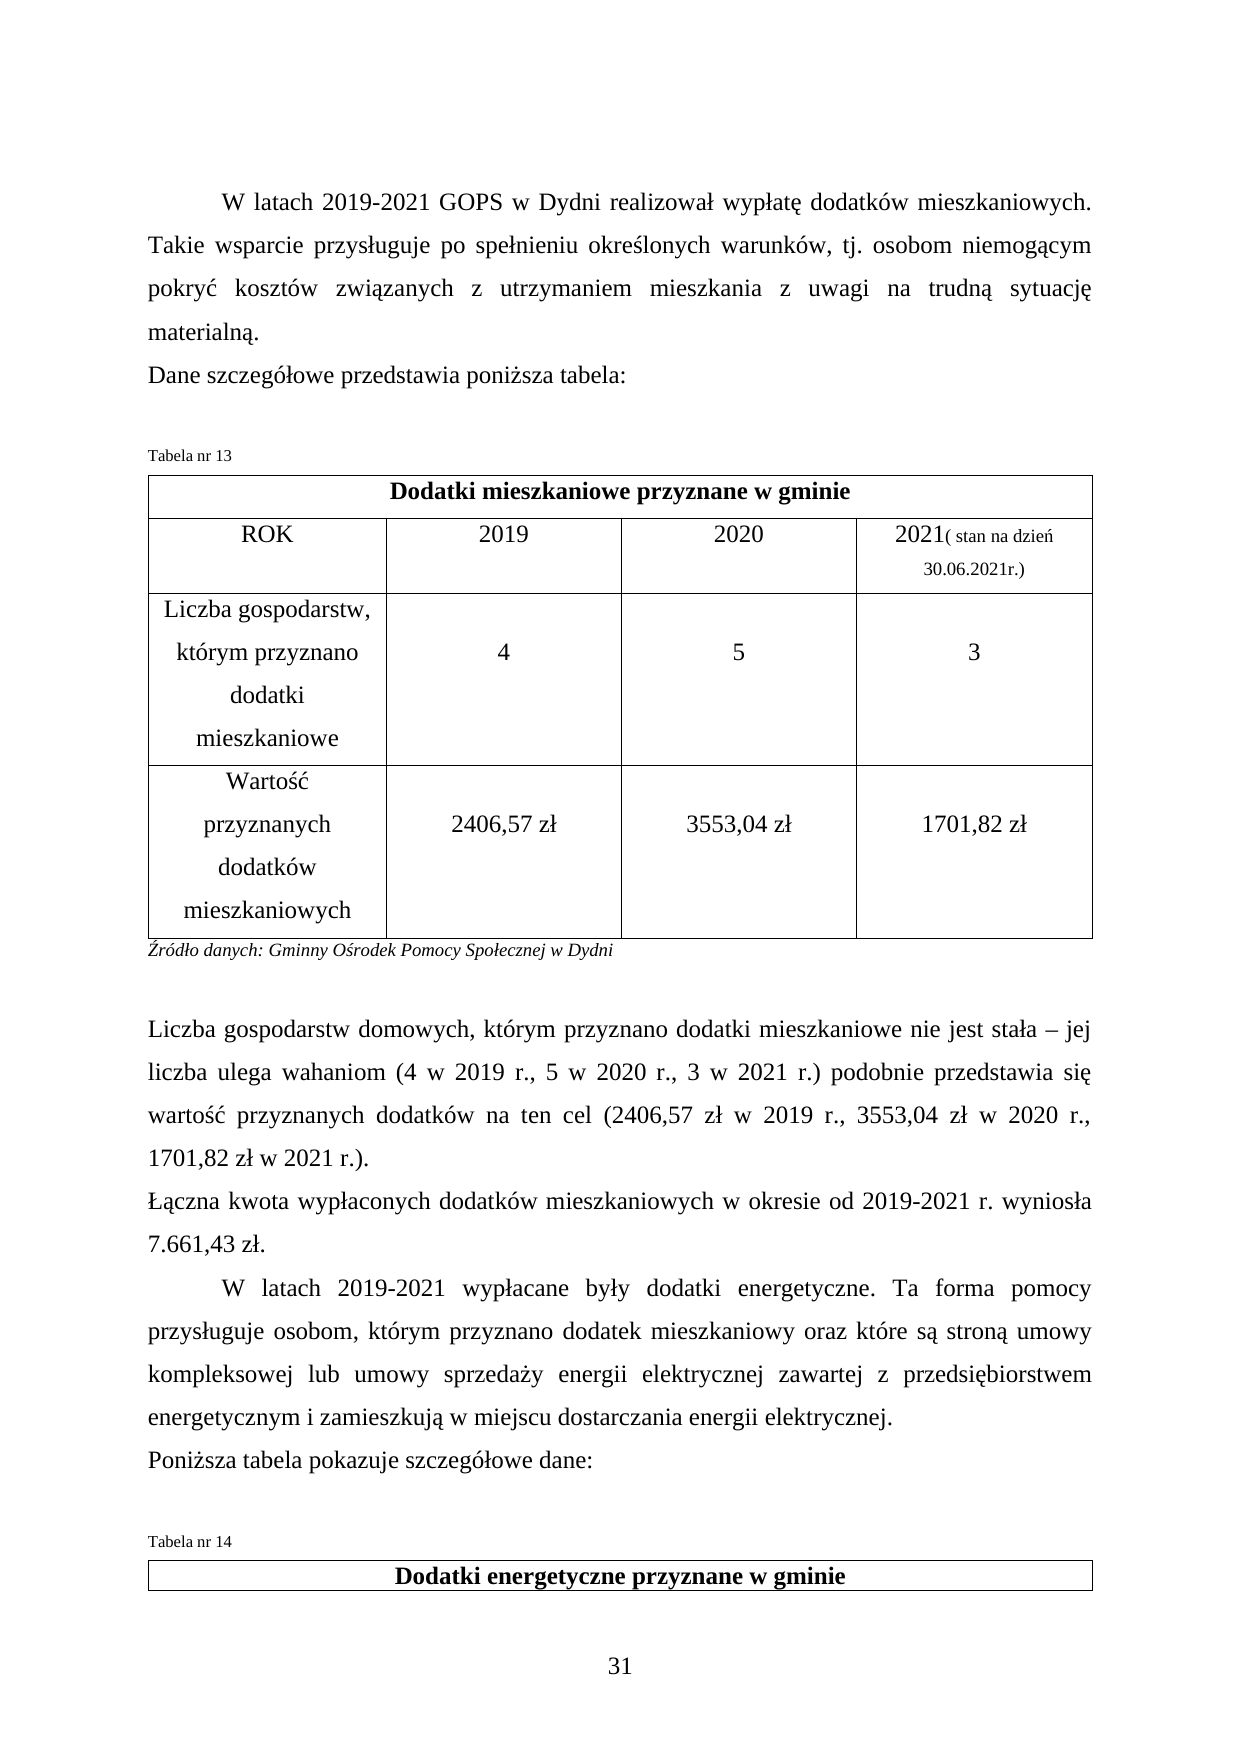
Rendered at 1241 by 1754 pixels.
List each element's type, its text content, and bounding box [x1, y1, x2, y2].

text Liczba gospodarstw domowych, którym przyznano dodatki mieszkaniowe nie jest stała – jej liczba ulega wahaniom (4 w 2019 r., 5 w 2020 r., 3 w 2021 r.) podobnie przedstawia się wartość przyznanych dodatków na ten cel (2406,57 zł w 2019 r., 3553,04 zł w 2020 r., 1701,82 zł w 2021 r.). [148, 1014, 1092, 1172]
table_cell 2021( stan na dzień 30.06.2021r.) [857, 519, 1092, 593]
table_cell 2019 [387, 519, 621, 593]
table_cell 2406,57 zł [387, 766, 621, 937]
text W latach 2019-2021 GOPS w Dydni realizował wypłatę dodatków mieszkaniowych. Takie wsparcie przysługuje po spełnieniu określonych warunków, tj. osobom niemogącym pokryć kosztów związanych z utrzymaniem mieszkania z uwagi na trudną sytuację materialną. [148, 187, 1092, 345]
table_cell 2020 [622, 519, 856, 593]
text Łączna kwota wypłaconych dodatków mieszkaniowych w okresie od 2019-2021 r. wyniosła 7.661,43 zł. [148, 1186, 1092, 1258]
table_cell 3553,04 zł [622, 766, 856, 937]
text Poniższa tabela pokazuje szczegółowe dane: [148, 1445, 1092, 1474]
text Tabela nr 13 [148, 446, 1092, 465]
table_cell 5 [622, 594, 856, 765]
table_cell Liczba gospodarstw, którym przyznano dodatki mieszkaniowe [149, 594, 386, 765]
table_cell ROK [149, 519, 386, 593]
text W latach 2019-2021 wypłacane były dodatki energetyczne. Ta forma pomocy przysługuje osobom, którym przyznano dodatek mieszkaniowy oraz które są stroną umowy kompleksowej lub umowy sprzedaży energii elektrycznej zawartej z przedsiębiorstwem energetycznym i zamieszkują w miejscu dostarczania energii elektrycznej. [148, 1273, 1092, 1431]
text Tabela nr 14 [148, 1531, 1092, 1551]
table_cell 4 [387, 594, 621, 765]
table_cell Wartość przyznanych dodatków mieszkaniowych [149, 766, 386, 937]
table_cell 1701,82 zł [857, 766, 1092, 937]
text Źródło danych: Gminny Ośrodek Pomocy Społecznej w Dydni [148, 939, 1092, 960]
table_header Dodatki mieszkaniowe przyznane w gminie [149, 476, 1092, 518]
text Dane szczegółowe przedstawia poniższa tabela: [148, 360, 1092, 388]
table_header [149, 1561, 1092, 1590]
table_cell 3 [857, 594, 1092, 765]
